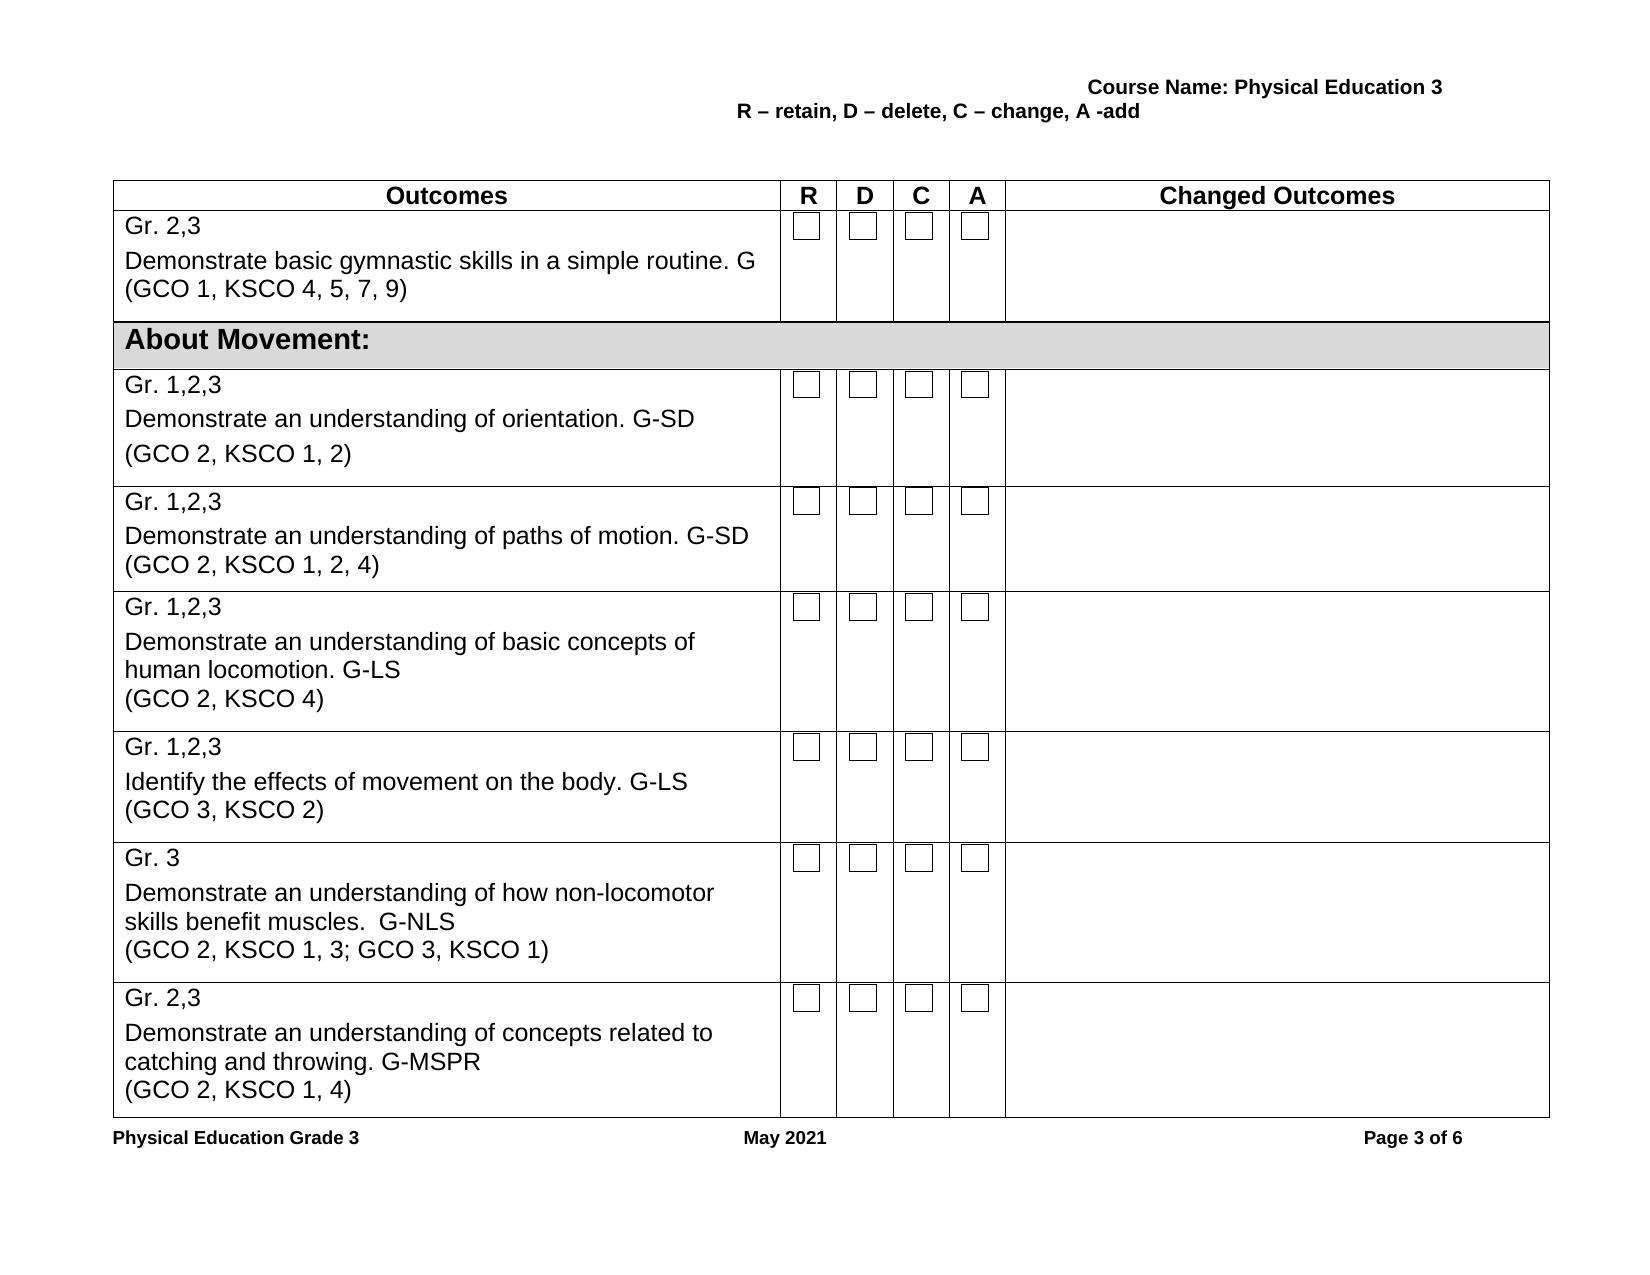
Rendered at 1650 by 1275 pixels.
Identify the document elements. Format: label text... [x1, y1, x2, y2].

table_cell Gr. 3 Demonstrate an understanding of how non-locomotor skills benefit muscles. G-NLS (GCO 2, KSCO 1, 3; GCO 3, KSCO 1) [114, 843, 780, 982]
table_cell Gr. 1,2,3 Demonstrate an understanding of orientation. G-SD (GCO 2, KSCO 1, 2) [114, 370, 780, 486]
table_cell [894, 592, 949, 731]
table_cell [837, 983, 893, 1117]
table_cell [894, 732, 949, 842]
table_cell [781, 983, 836, 1117]
table_cell [894, 370, 949, 486]
table_cell [1006, 843, 1549, 982]
table_cell [894, 211, 949, 321]
table_cell [950, 370, 1005, 486]
table_cell [781, 843, 836, 982]
table_cell [1006, 732, 1549, 842]
table_cell About Movement: [114, 323, 1549, 368]
table_cell [837, 843, 893, 982]
table_cell [1006, 370, 1549, 486]
table_header Changed Outcomes [1006, 181, 1549, 210]
table_cell [894, 843, 949, 982]
table_cell [1006, 211, 1549, 321]
table_header C [894, 181, 949, 210]
table_cell [950, 983, 1005, 1117]
table_cell [781, 487, 836, 591]
table_cell [837, 487, 893, 591]
table_cell Gr. 2,3 Demonstrate basic gymnastic skills in a simple routine. G (GCO 1, KSCO 4, 5, 7, 9) [114, 211, 780, 321]
table_cell [781, 370, 836, 486]
table_header Outcomes [114, 181, 780, 210]
table_cell [894, 983, 949, 1117]
table_header A [950, 181, 1005, 210]
table_cell [950, 732, 1005, 842]
table_cell [837, 592, 893, 731]
table_cell [894, 487, 949, 591]
table_cell [837, 732, 893, 842]
table_cell [781, 211, 836, 321]
table_header R [781, 181, 836, 210]
table_cell Gr. 2,3 Demonstrate an understanding of concepts related to catching and throwing. G-MSPR (GCO 2, KSCO 1, 4) [114, 983, 780, 1117]
table_cell [781, 732, 836, 842]
table_cell [950, 211, 1005, 321]
table_cell Gr. 1,2,3 Demonstrate an understanding of basic concepts of human locomotion. G-LS (GCO 2, KSCO 4) [114, 592, 780, 731]
table_cell [1006, 592, 1549, 731]
table_cell [837, 370, 893, 486]
table_cell [781, 592, 836, 731]
table_cell [1006, 487, 1549, 591]
table_cell [837, 211, 893, 321]
table_cell [950, 592, 1005, 731]
table_cell [1006, 983, 1549, 1117]
table_cell [950, 487, 1005, 591]
table_header D [837, 181, 893, 210]
table_cell [950, 843, 1005, 982]
table_cell Gr. 1,2,3 Identify the effects of movement on the body. G-LS (GCO 3, KSCO 2) [114, 732, 780, 842]
table_cell Gr. 1,2,3 Demonstrate an understanding of paths of motion. G-SD (GCO 2, KSCO 1, 2, 4) [114, 487, 780, 591]
